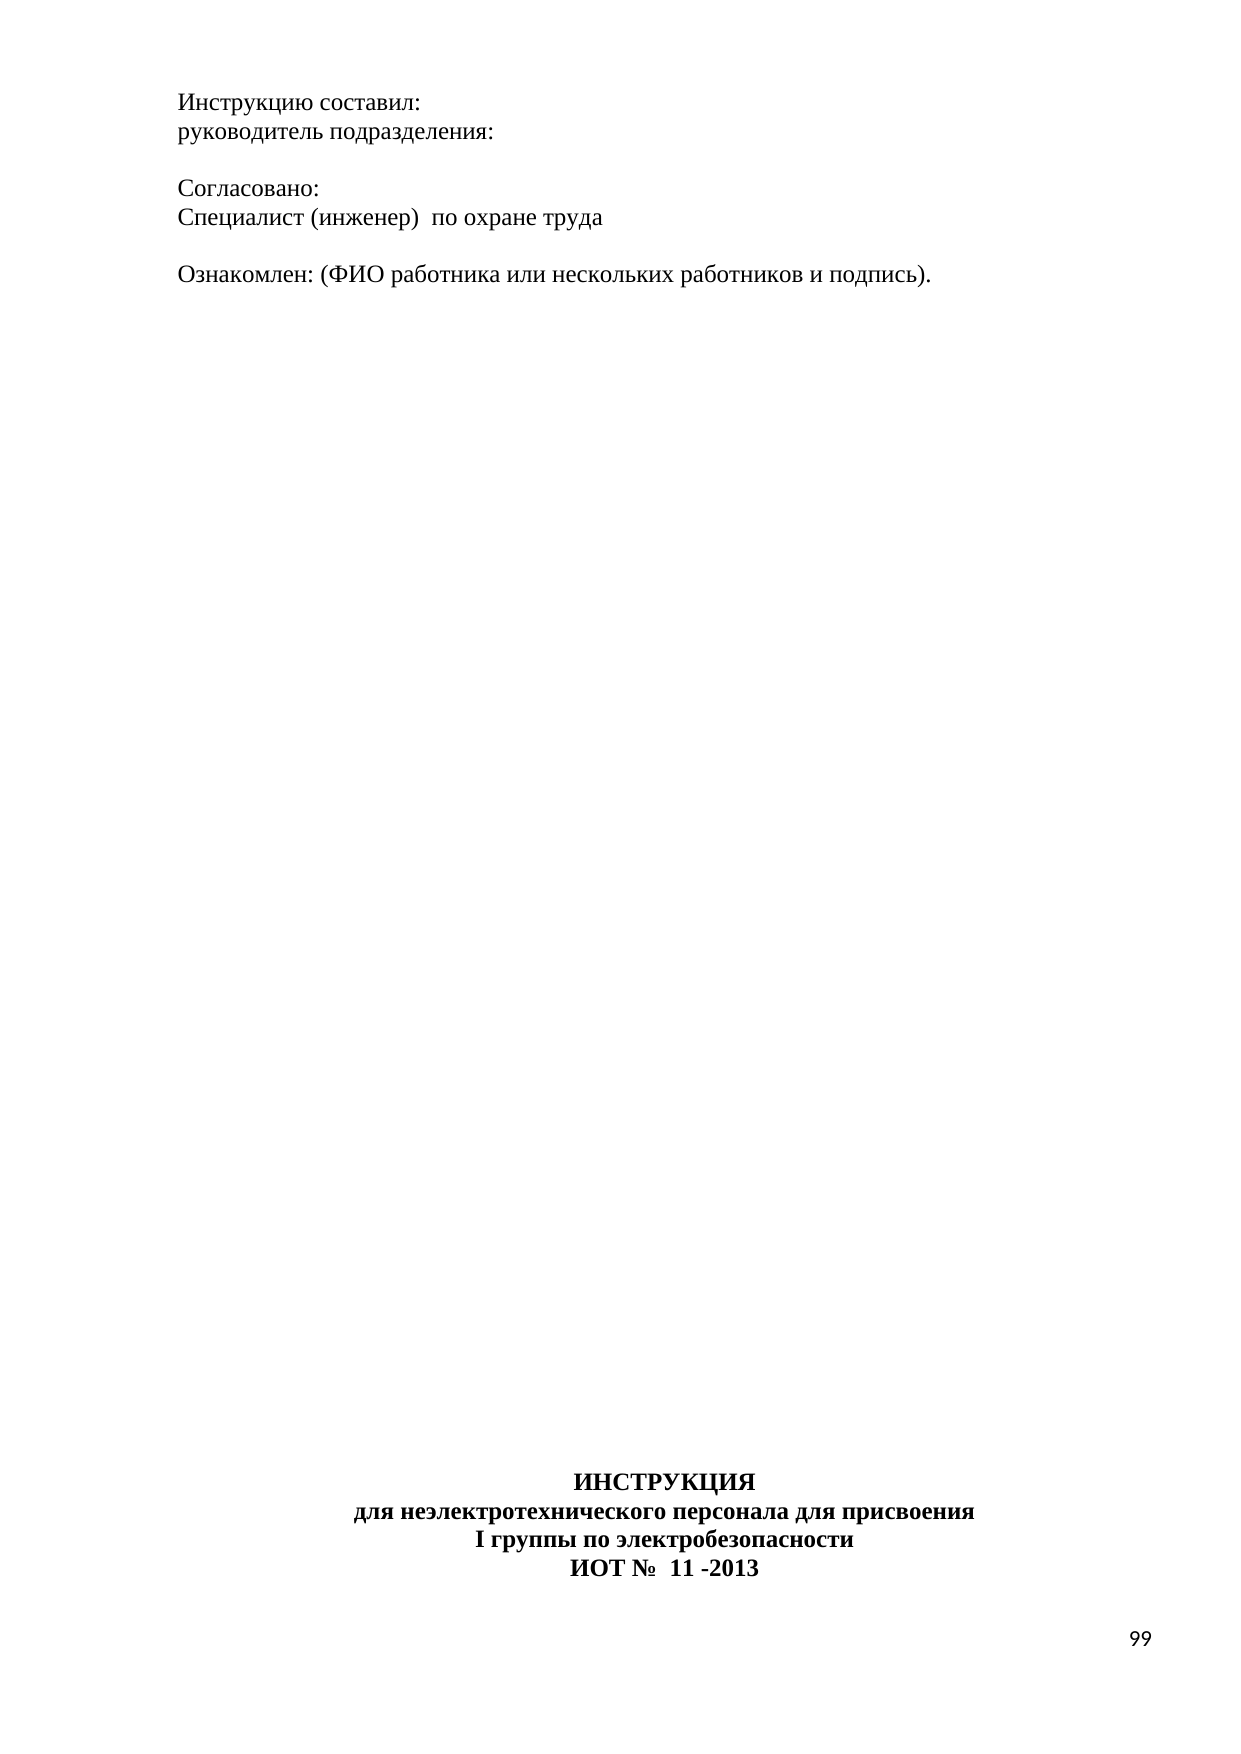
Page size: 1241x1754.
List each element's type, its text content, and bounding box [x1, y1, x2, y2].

text ИНСТРУКЦИЯ для неэлектротехнического персонала для присвоения [177, 1467, 1152, 1524]
text I группы по электробезопасности [177, 1524, 1152, 1553]
text Специалист (инженер) по охране труда [177, 202, 1152, 231]
text ИОТ № 11 -2013 [177, 1553, 1152, 1582]
text Инструкцию составил: [177, 87, 1152, 116]
text Ознакомлен: (ФИО работника или нескольких работников и подпись). [177, 259, 1152, 288]
text руководитель подразделения: [177, 116, 1152, 144]
text Согласовано: [177, 173, 1152, 202]
